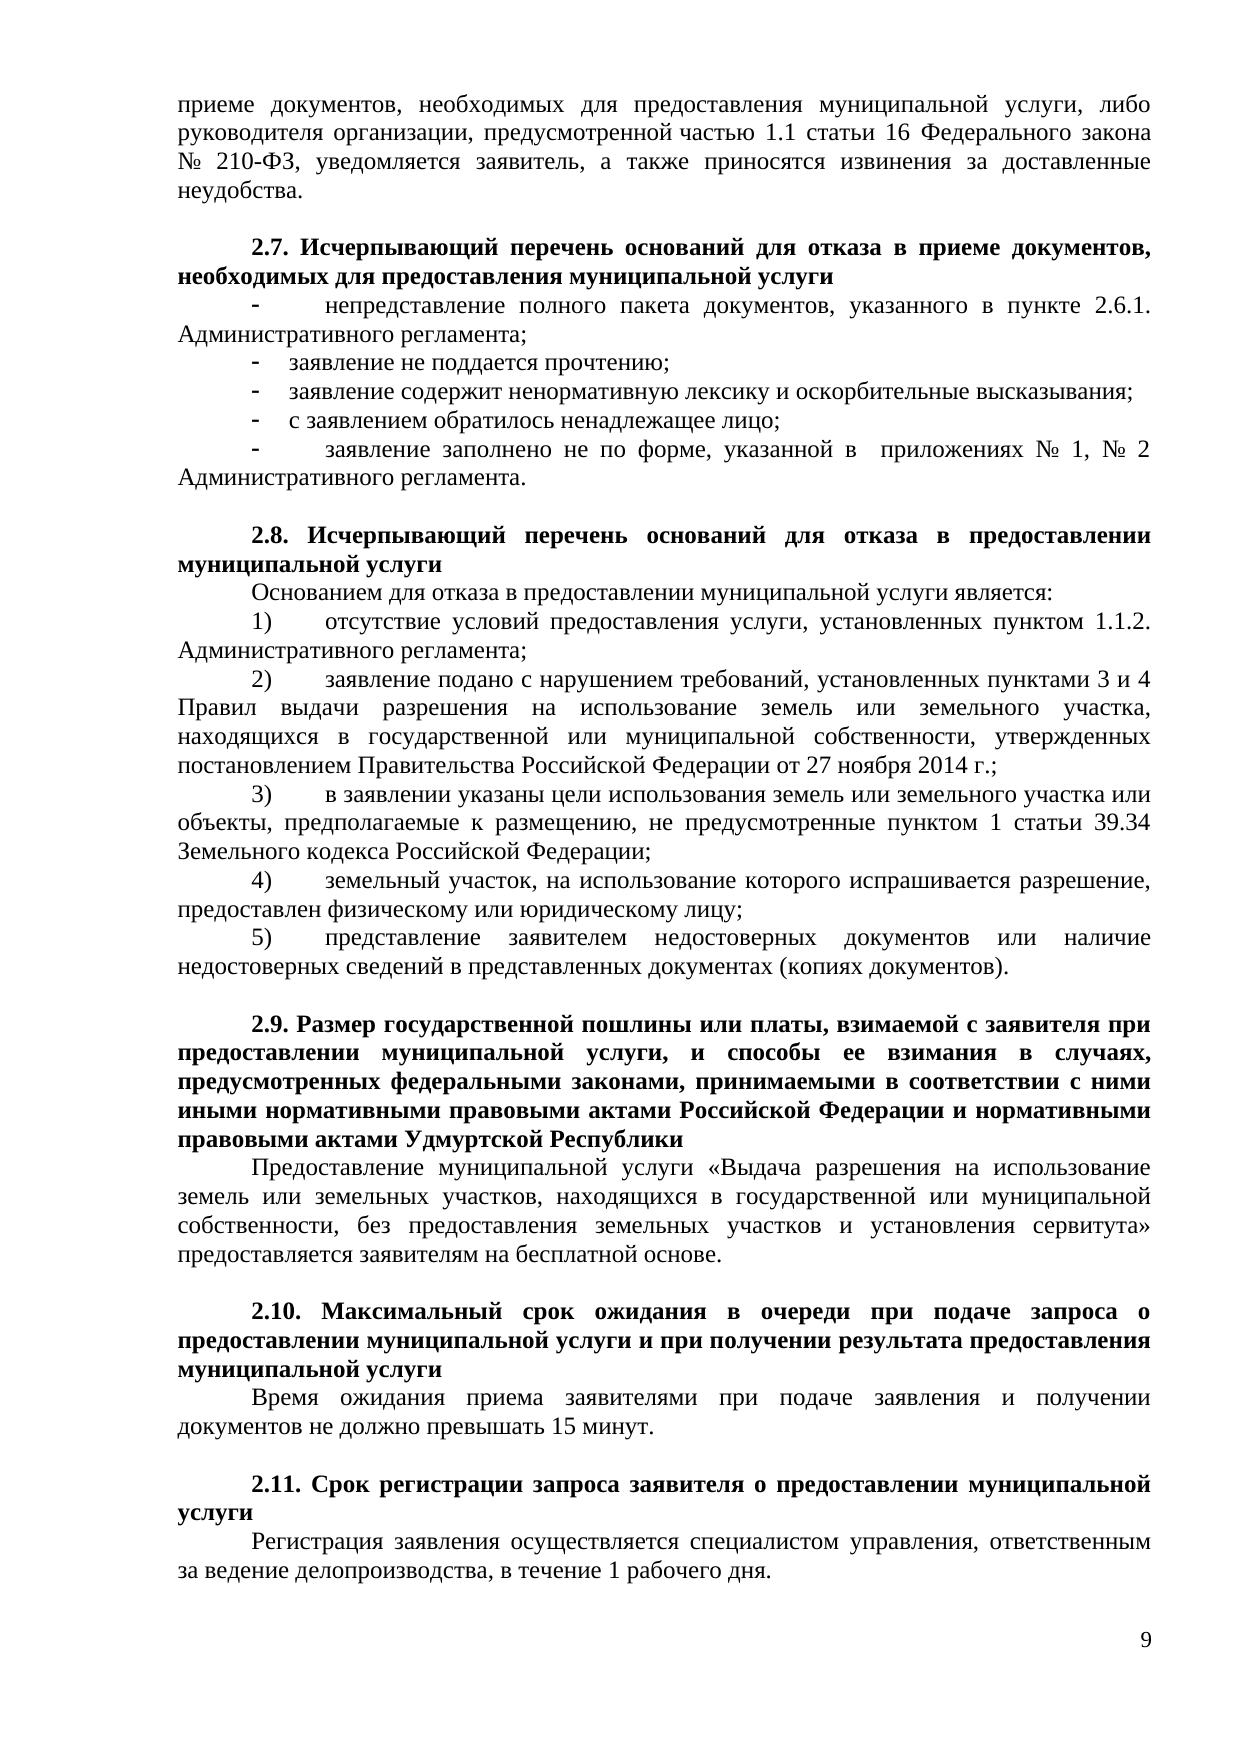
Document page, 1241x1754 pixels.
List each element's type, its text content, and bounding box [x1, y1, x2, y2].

list с заявлением обратилось ненадлежащее лицо; [251, 405, 1152, 434]
text Предоставление муниципальной услуги «Выдача разрешения на использование земель или земельных участков, находящихся в государственной или муниципальной собственности, без предоставления земельных участков и установления сервитута» предоставляется заявителям на бесплатной основе. [177, 1152, 1152, 1267]
list непредставление полного пакета документов, указанного в пункте 2.6.1. Административного регламента; [177, 290, 1152, 347]
list заявление не поддается прочтению; [251, 347, 1152, 376]
list отсутствие условий предоставления услуги, установленных пунктом 1.1.2. Административного регламента; [177, 606, 1152, 664]
text 2.9. Размер государственной пошлины или платы, взимаемой с заявителя при предоставлении муниципальной услуги, и способы ее взимания в случаях, предусмотренных федеральными законами, принимаемыми в соответствии с ними иными нормативными правовыми актами Российской Федерации и нормативными правовыми актами Удмуртской Республики [177, 1009, 1152, 1152]
list земельный участок, на использование которого испрашивается разрешение, предоставлен физическому или юридическому лицу; [177, 865, 1152, 922]
list заявление заполнено не по форме, указанной в приложениях № 1, № 2 Административного регламента. [177, 434, 1152, 491]
text 2.7. Исчерпывающий перечень оснований для отказа в приеме документов, необходимых для предоставления муниципальной услуги [177, 232, 1152, 290]
text 2.11. Срок регистрации запроса заявителя о предоставлении муниципальной услуги [177, 1469, 1152, 1526]
list в заявлении указаны цели использования земель или земельного участка или объекты, предполагаемые к размещению, не предусмотренные пунктом 1 статьи 39.34 Земельного кодекса Российской Федерации; [177, 779, 1152, 865]
list представление заявителем недостоверных документов или наличие недостоверных сведений в представленных документах (копиях документов). [177, 922, 1152, 980]
list заявление подано с нарушением требований, установленных пунктами 3 и 4 Правил выдачи разрешения на использование земель или земельного участка, находящихся в государственной или муниципальной собственности, утвержденных постановлением Правительства Российской Федерации от 27 ноября 2014 г.; [177, 664, 1152, 779]
text Основанием для отказа в предоставлении муниципальной услуги является: [177, 577, 1152, 606]
text Время ожидания приема заявителями при подаче заявления и получении документов не должно превышать 15 минут. [177, 1382, 1152, 1440]
list заявление содержит ненормативную лексику и оскорбительные высказывания; [251, 376, 1152, 405]
text Регистрация заявления осуществляется специалистом управления, ответственным за ведение делопроизводства, в течение 1 рабочего дня. [177, 1526, 1152, 1584]
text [177, 89, 1152, 204]
text 2.10. Максимальный срок ожидания в очереди при подаче запроса о предоставлении муниципальной услуги и при получении результата предоставления муниципальной услуги [177, 1296, 1152, 1382]
text 2.8. Исчерпывающий перечень оснований для отказа в предоставлении муниципальной услуги [177, 520, 1152, 577]
